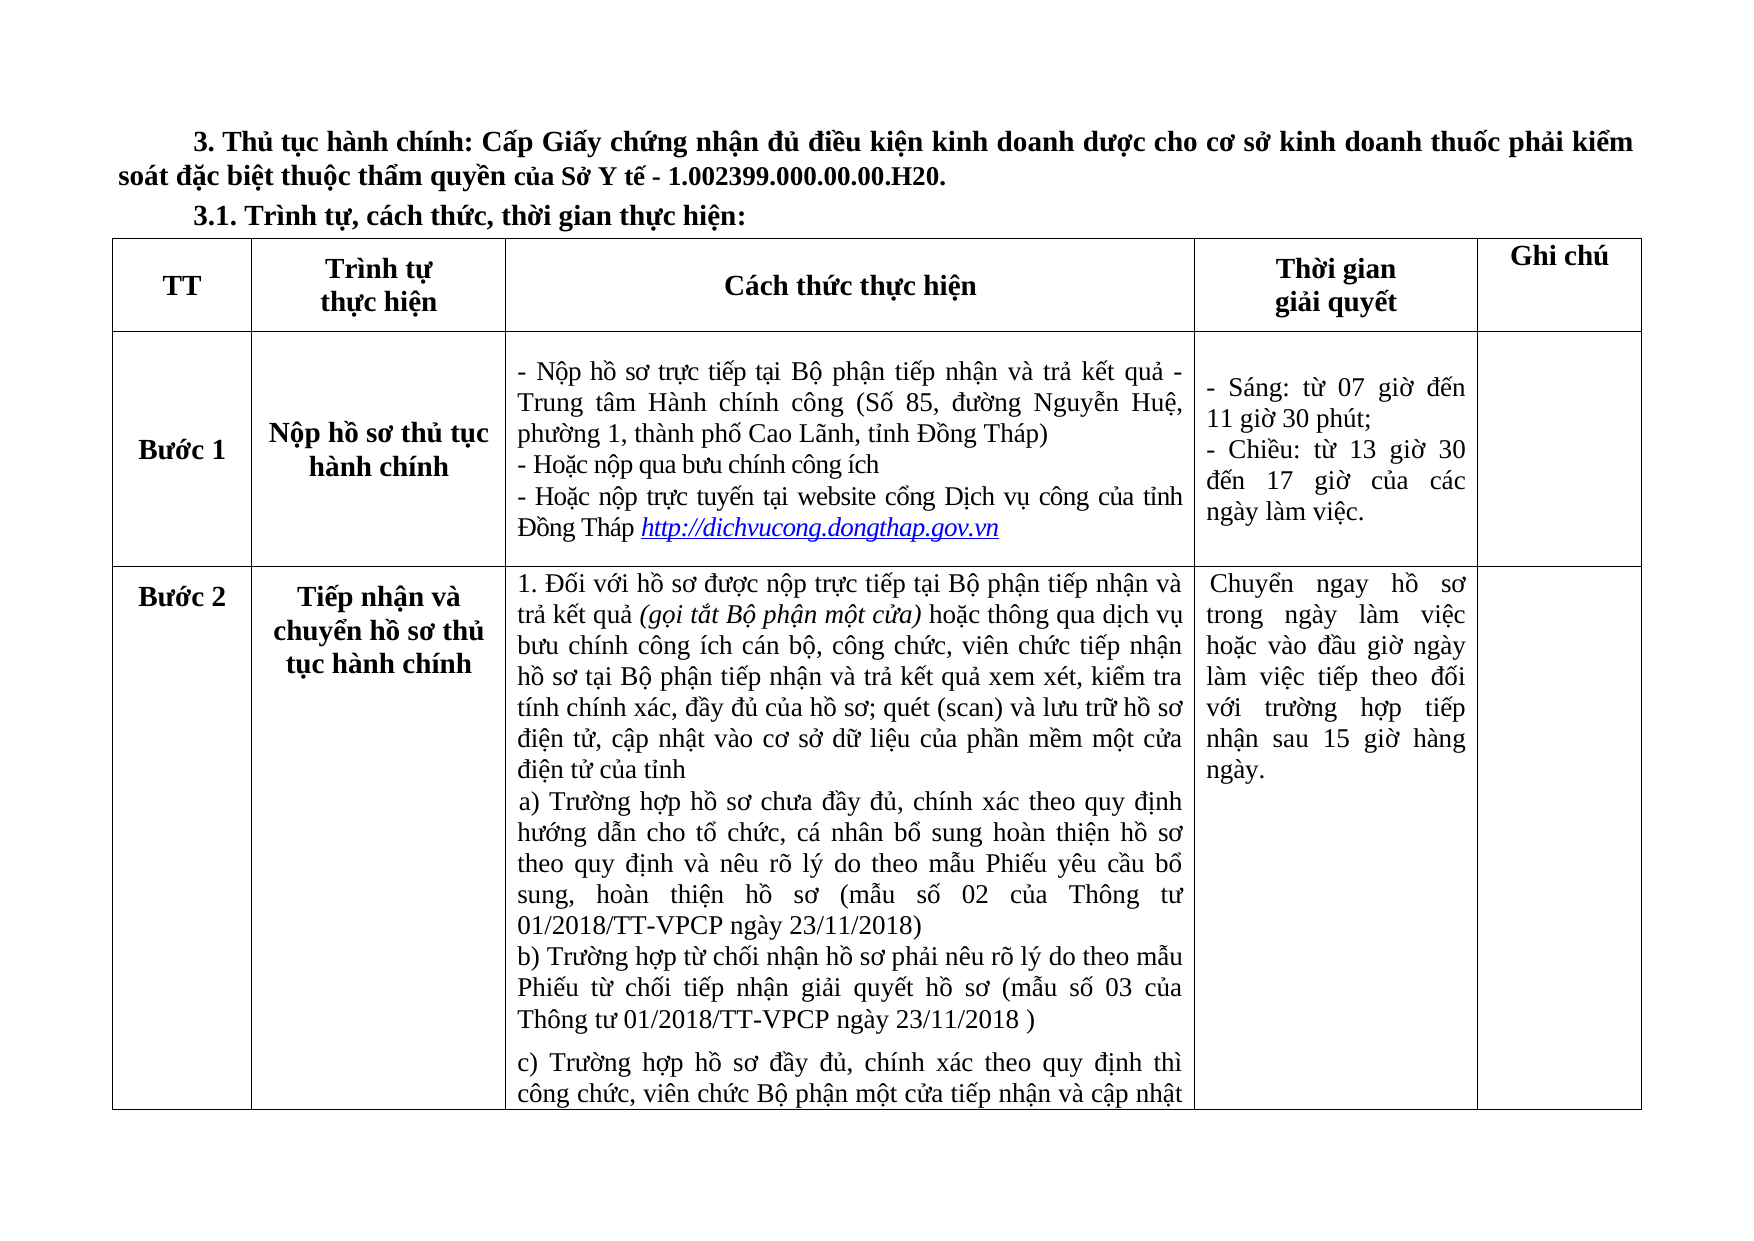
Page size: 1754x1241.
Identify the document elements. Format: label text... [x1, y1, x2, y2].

table_header Ghi chú [1478, 239, 1641, 331]
table_cell - Sáng: từ 07 giờ đến 11 giờ 30 phút; - Chiều: từ 13 giờ 30 đến 17 giờ của các ngày làm việc. [1195, 332, 1477, 566]
table_cell [1478, 567, 1641, 1109]
table_header Thời gian giải quyết [1195, 239, 1477, 331]
table_cell Bước 1 [113, 332, 251, 566]
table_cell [1195, 567, 1477, 1109]
table_header TT [113, 239, 251, 331]
text 3.1. Trình tự, cách thức, thời gian thực hiện: [118, 198, 1636, 231]
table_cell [506, 567, 1194, 1109]
table_cell [1478, 332, 1641, 566]
text 3. Thủ tục hành chính: Cấp Giấy chứng nhận đủ điều kiện kinh doanh dược cho cơ sở kinh doanh thuốc phải kiểm soát đặc biệt thuộc thẩm quyền của Sở Y tế - 1.002399.000.00.00.H20. [118, 124, 1636, 191]
table_header Trình tự thực hiện [252, 239, 505, 331]
table_header Cách thức thực hiện [506, 239, 1194, 331]
table_cell - Nộp hồ sơ trực tiếp tại Bộ phận tiếp nhận và trả kết quả - Trung tâm Hành chính công (Số 85, đường Nguyễn Huệ, phường 1, thành phố Cao Lãnh, tỉnh Đồng Tháp) - Hoặc nộp qua bưu chính công ích - Hoặc nộp trực tuyến tại website cổng Dịch vụ công của tỉnh Đồng Tháp http://dichvucong.dongthap.gov.vn [506, 332, 1194, 566]
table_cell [252, 567, 505, 1109]
table_cell Nộp hồ sơ thủ tục hành chính [252, 332, 505, 566]
table_cell Bước 2 [113, 567, 251, 1109]
